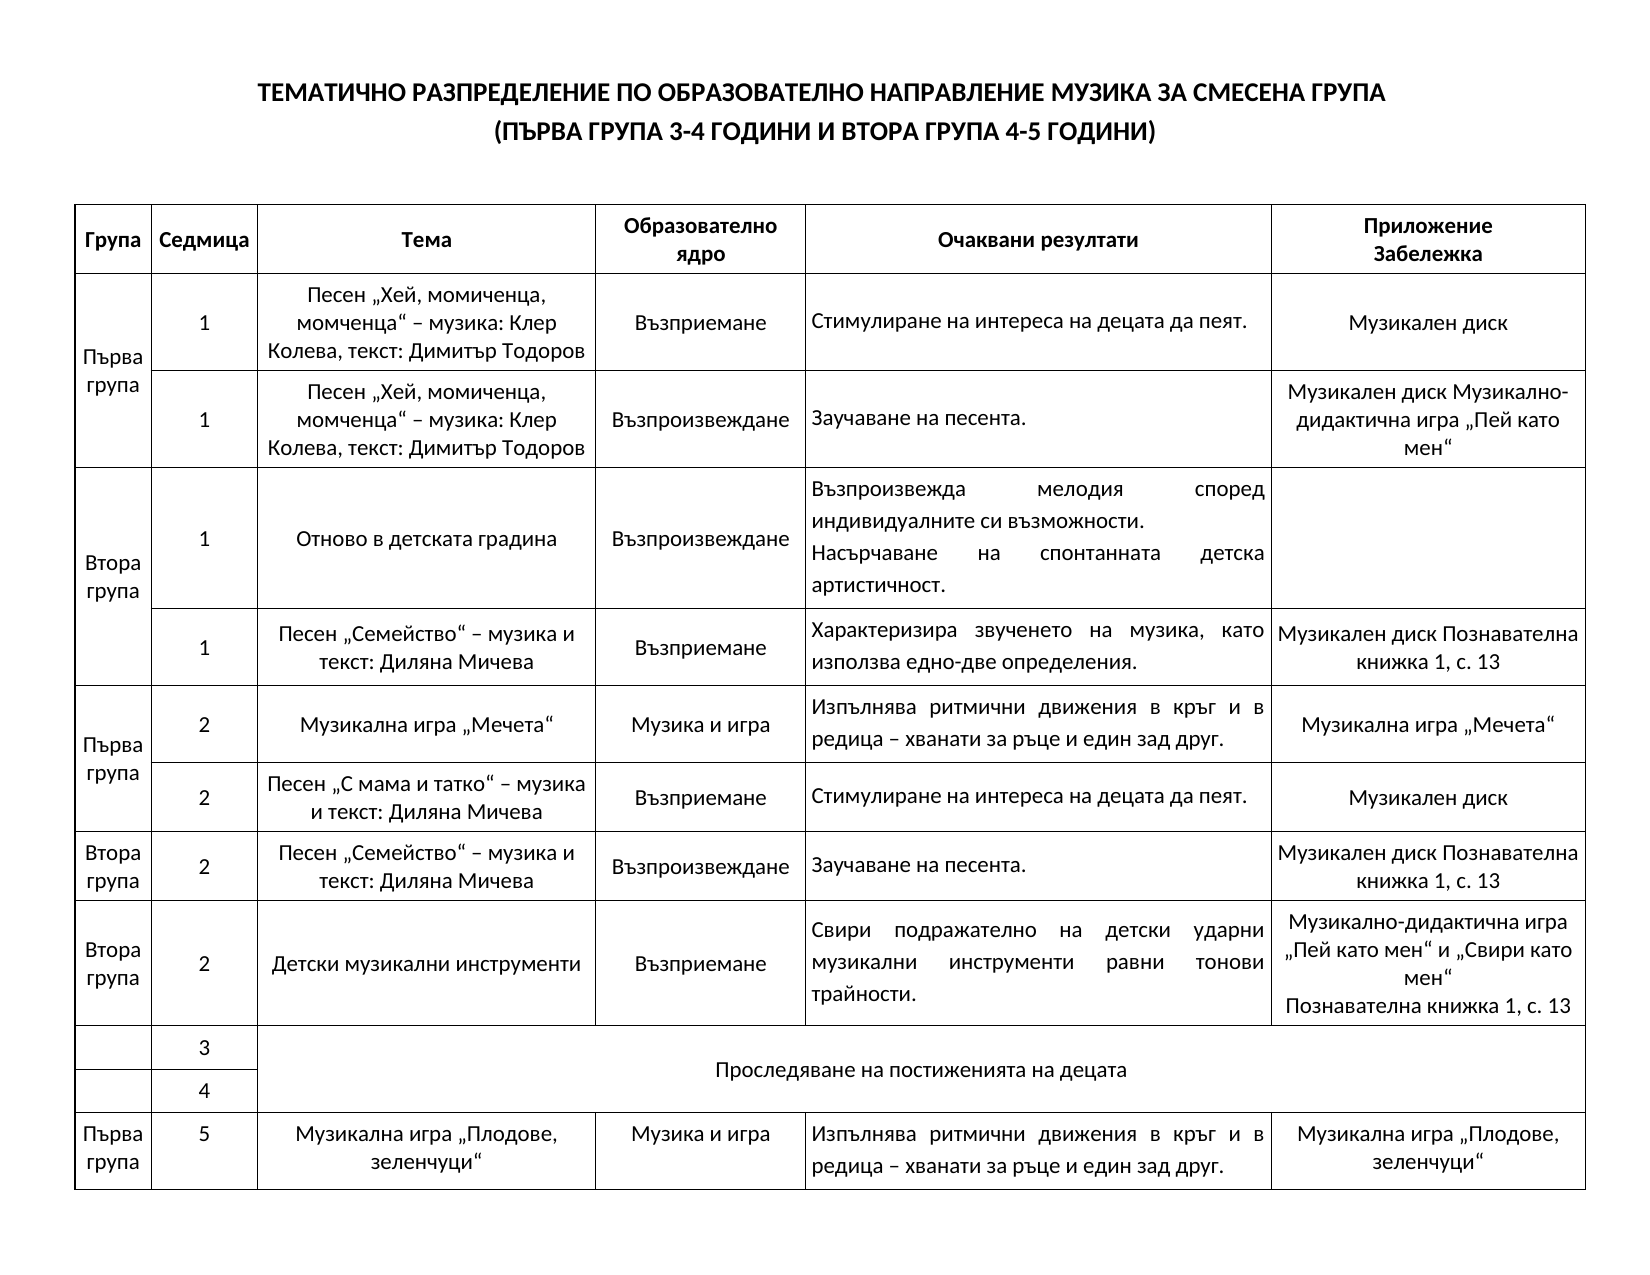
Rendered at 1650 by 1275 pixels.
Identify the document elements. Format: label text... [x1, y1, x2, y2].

table_cell Музикален диск Познавателна книжка 1, с. 13 [1272, 609, 1585, 685]
table_cell 3 [152, 1026, 257, 1068]
table_cell 1 [152, 274, 257, 370]
table_cell Възприемане [596, 609, 805, 685]
table_cell Възпроизвеждане [596, 832, 805, 900]
table_cell Втора група [76, 901, 151, 1025]
table_cell Възпроизвеждане [596, 468, 805, 608]
table_header Група [76, 205, 151, 273]
table_cell Възпроизвежда мелодия според индивидуалните си възможности. Насърчаване на спонтанната детска артистичност. [806, 468, 1271, 608]
table_cell 2 [152, 901, 257, 1025]
table_cell Възприемане [596, 763, 805, 831]
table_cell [806, 1113, 1271, 1189]
table_cell Музика и игра [596, 686, 805, 762]
table_cell Възпроизвеждане [596, 371, 805, 467]
table_cell Втора група [76, 832, 151, 900]
table_header Тема [258, 205, 595, 273]
table_cell 2 [152, 686, 257, 762]
table_cell Песен „С мама и татко“ – музика и текст: Диляна Мичева [258, 763, 595, 831]
table_cell Отново в детската градина [258, 468, 595, 608]
table_cell Свири подражателно на детски ударни музикални инструменти равни тонови трайности. [806, 901, 1271, 1025]
table_cell Музикална игра „Плодове, зеленчуци“ [258, 1113, 595, 1189]
table_cell Заучаване на песента. [806, 832, 1271, 900]
table_cell Музикален диск [1272, 763, 1585, 831]
table_cell Втора група [76, 468, 151, 685]
text ТЕМАТИЧНО РАЗПРЕДЕЛЕНИЕ ПО образователно направление МУЗИКА за смесена група (първа група 3-4 години и втора група 4-5 години) [75, 75, 1575, 148]
table_cell Характеризира звученето на музика, като използва едно-две определения. [806, 609, 1271, 685]
table_cell Заучаване на песента. [806, 371, 1271, 467]
table_cell Музикален диск Музикално-дидактична игра „Пей като мен“ [1272, 371, 1585, 467]
table_cell Музикален диск [1272, 274, 1585, 370]
table_cell Музика и игра [596, 1113, 805, 1189]
table_cell Възприемане [596, 274, 805, 370]
table_cell Музикална игра „Мечета“ [258, 686, 595, 762]
table_cell 2 [152, 832, 257, 900]
table_header Образователно ядро [596, 205, 805, 273]
table_header Очаквани резултати [806, 205, 1271, 273]
table_cell 5 [152, 1113, 257, 1189]
table_cell 2 [152, 763, 257, 831]
table_cell Музикално-дидактична игра „Пей като мен“ и „Свири като мен“ Познавателна книжка 1, с. 13 [1272, 901, 1585, 1025]
table_cell [76, 1070, 151, 1112]
table_cell 1 [152, 371, 257, 467]
table_cell Проследяване на постиженията на децата [258, 1026, 1585, 1112]
table_cell Музикална игра „Мечета“ [1272, 686, 1585, 762]
table_cell 4 [152, 1070, 257, 1112]
table_header Седмица [152, 205, 257, 273]
table_cell Песен „Семейство“ – музика и текст: Диляна Мичева [258, 832, 595, 900]
table_cell Музикален диск Познавателна книжка 1, с. 13 [1272, 832, 1585, 900]
table_cell Детски музикални инструменти [258, 901, 595, 1025]
table_cell 1 [152, 468, 257, 608]
table_cell Първа група [76, 1113, 151, 1189]
table_header Приложение Забележка [1272, 205, 1585, 273]
table_cell Изпълнява ритмични движения в кръг и в редица – хванати за ръце и един зад друг. [806, 686, 1271, 762]
table_cell 1 [152, 609, 257, 685]
table_cell Първа група [76, 274, 151, 467]
table_cell Песен „Хей, момиченца, момченца“ – музика: Клер Колева, текст: Димитър Тодоров [258, 274, 595, 370]
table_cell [1272, 1113, 1585, 1189]
table_cell Песен „Хей, момиченца, момченца“ – музика: Клер Колева, текст: Димитър Тодоров [258, 371, 595, 467]
table_cell Стимулиране на интереса на децата да пеят. [806, 274, 1271, 370]
table_cell Първа група [76, 686, 151, 831]
table_cell [1272, 468, 1585, 608]
table_cell [76, 1026, 151, 1068]
table_cell Възприемане [596, 901, 805, 1025]
table_cell Стимулиране на интереса на децата да пеят. [806, 763, 1271, 831]
table_cell Песен „Семейство“ – музика и текст: Диляна Мичева [258, 609, 595, 685]
